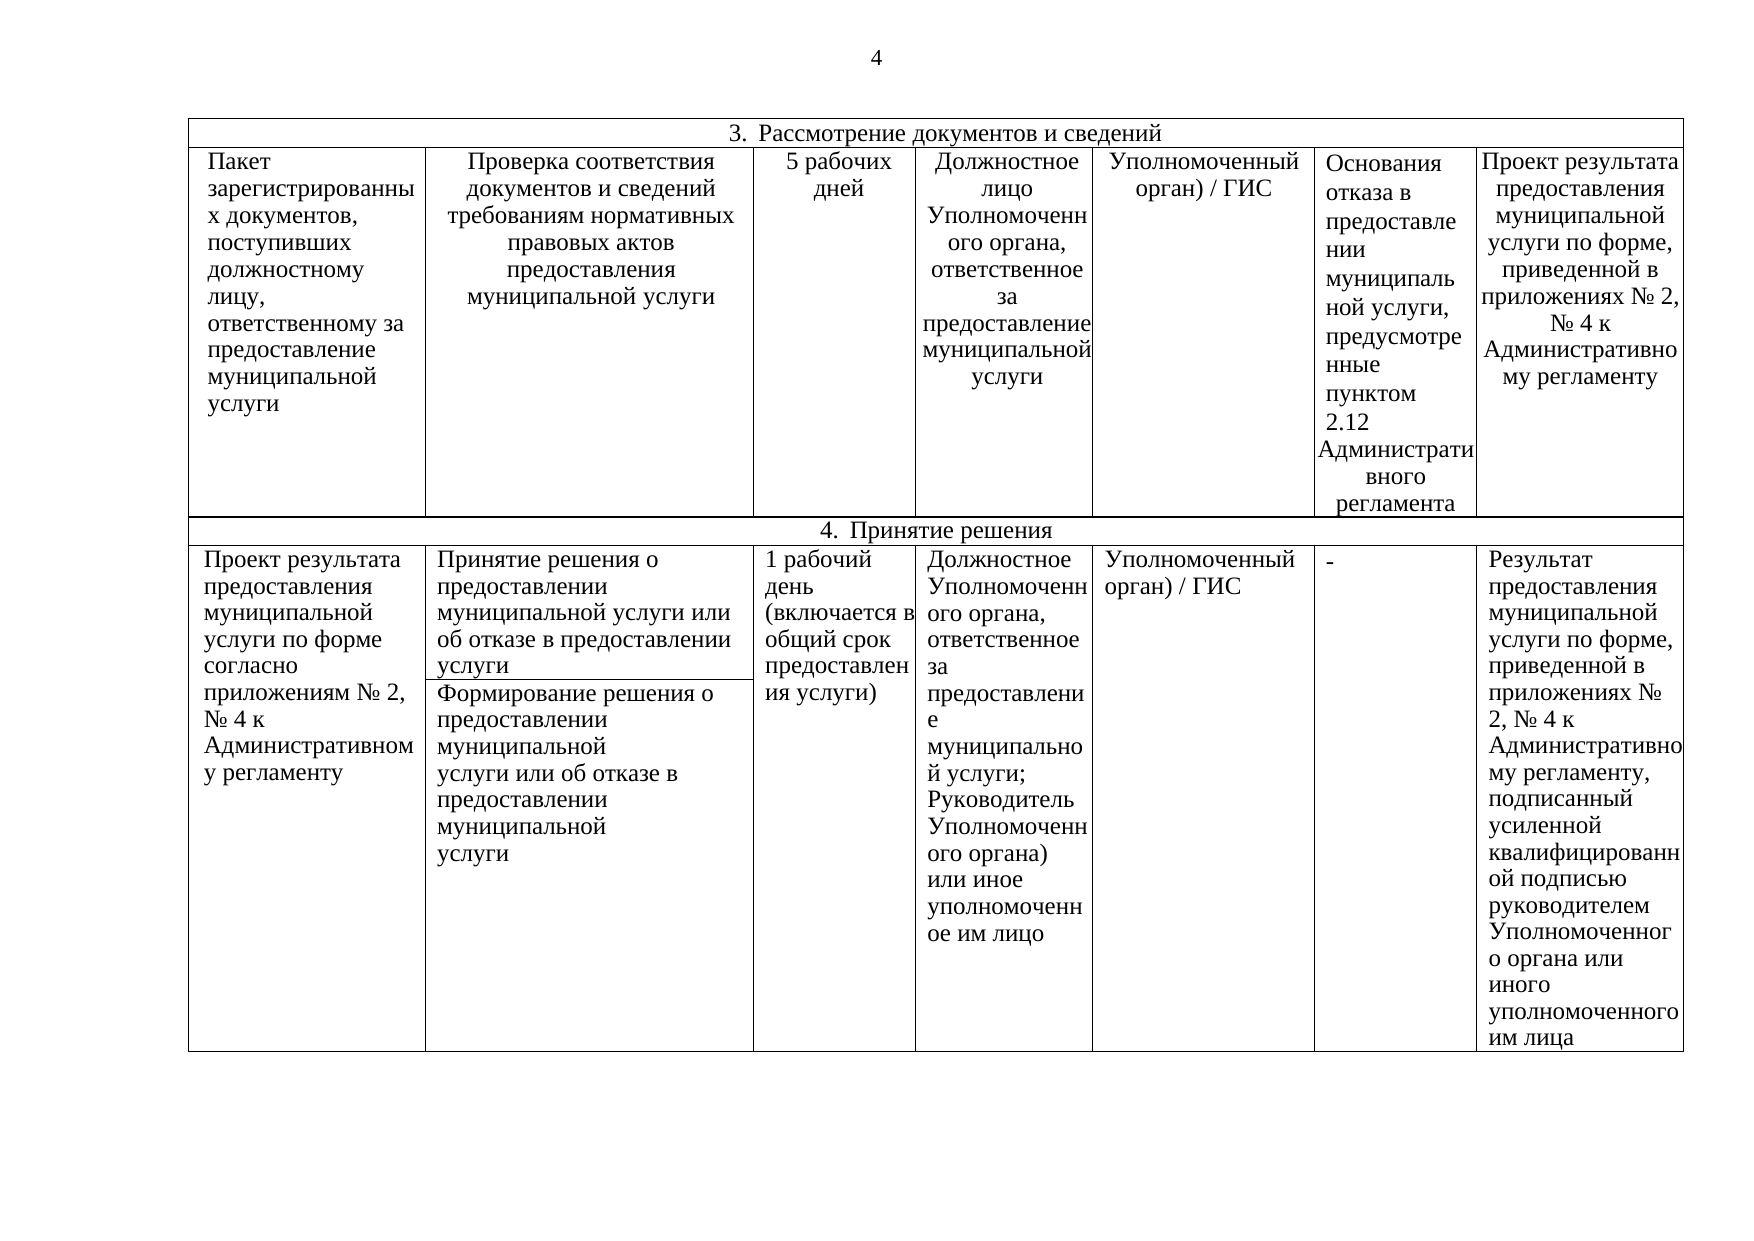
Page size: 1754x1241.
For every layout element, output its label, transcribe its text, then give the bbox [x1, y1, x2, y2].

table_cell Пакет зарегистрированны х документов, поступивших должностному лицу, ответственному за предоставление муниципальной услуги [189, 148, 425, 516]
table_cell Должностное лицо Уполномоченного органа, ответственное за предоставление муниципальной услуги [916, 148, 1092, 516]
table_cell Принятие решения о предоставлении муниципальной услуги или об отказе в предоставлении услуги [426, 546, 753, 679]
table_cell 4. Принятие решения [189, 518, 1683, 545]
table_cell Уполномоченный орган) / ГИС [1093, 546, 1314, 1051]
table_cell - [1315, 546, 1476, 1051]
table_cell 3. Рассмотрение документов и сведений [189, 119, 1683, 147]
table_cell Проект результата предоставления муниципальной услуги по форме, приведенной в приложениях № 2, № 4 к Административному регламенту [1477, 148, 1683, 516]
table_cell Должностное Уполномоченного органа, ответственное за предоставление муниципальной услуги; Руководитель Уполномоченного органа) или иное уполномоченное им лицо [916, 546, 1092, 1051]
table_cell Формирование решения о предоставлении муниципальной услуги или об отказе в предоставлении муниципальной услуги [426, 680, 753, 1051]
table_cell Уполномоченный орган) / ГИС [1093, 148, 1314, 516]
table_cell Результат предоставления муниципальной услуги по форме, приведенной в приложениях № 2, № 4 к Административному регламенту, подписанный усиленной квалифицированной подписью руководителем Уполномоченного органа или иного уполномоченного им лица [1477, 546, 1683, 1051]
table_cell 1 рабочий день (включается в общий срок предоставления услуги) [754, 546, 915, 1051]
table_cell Проект результата предоставления муниципальной услуги по форме согласно приложениям № 2, № 4 к Административном у регламенту [189, 546, 425, 1051]
table_cell Основания отказа в предоставлении муниципальной услуги, предусмотренные пунктом 2.12 Административного регламента [1315, 148, 1476, 516]
table_cell 5 рабочих дней [754, 148, 915, 516]
table_cell Проверка соответствия документов и сведений требованиям нормативных правовых актов предоставления муниципальной услуги [426, 148, 753, 516]
